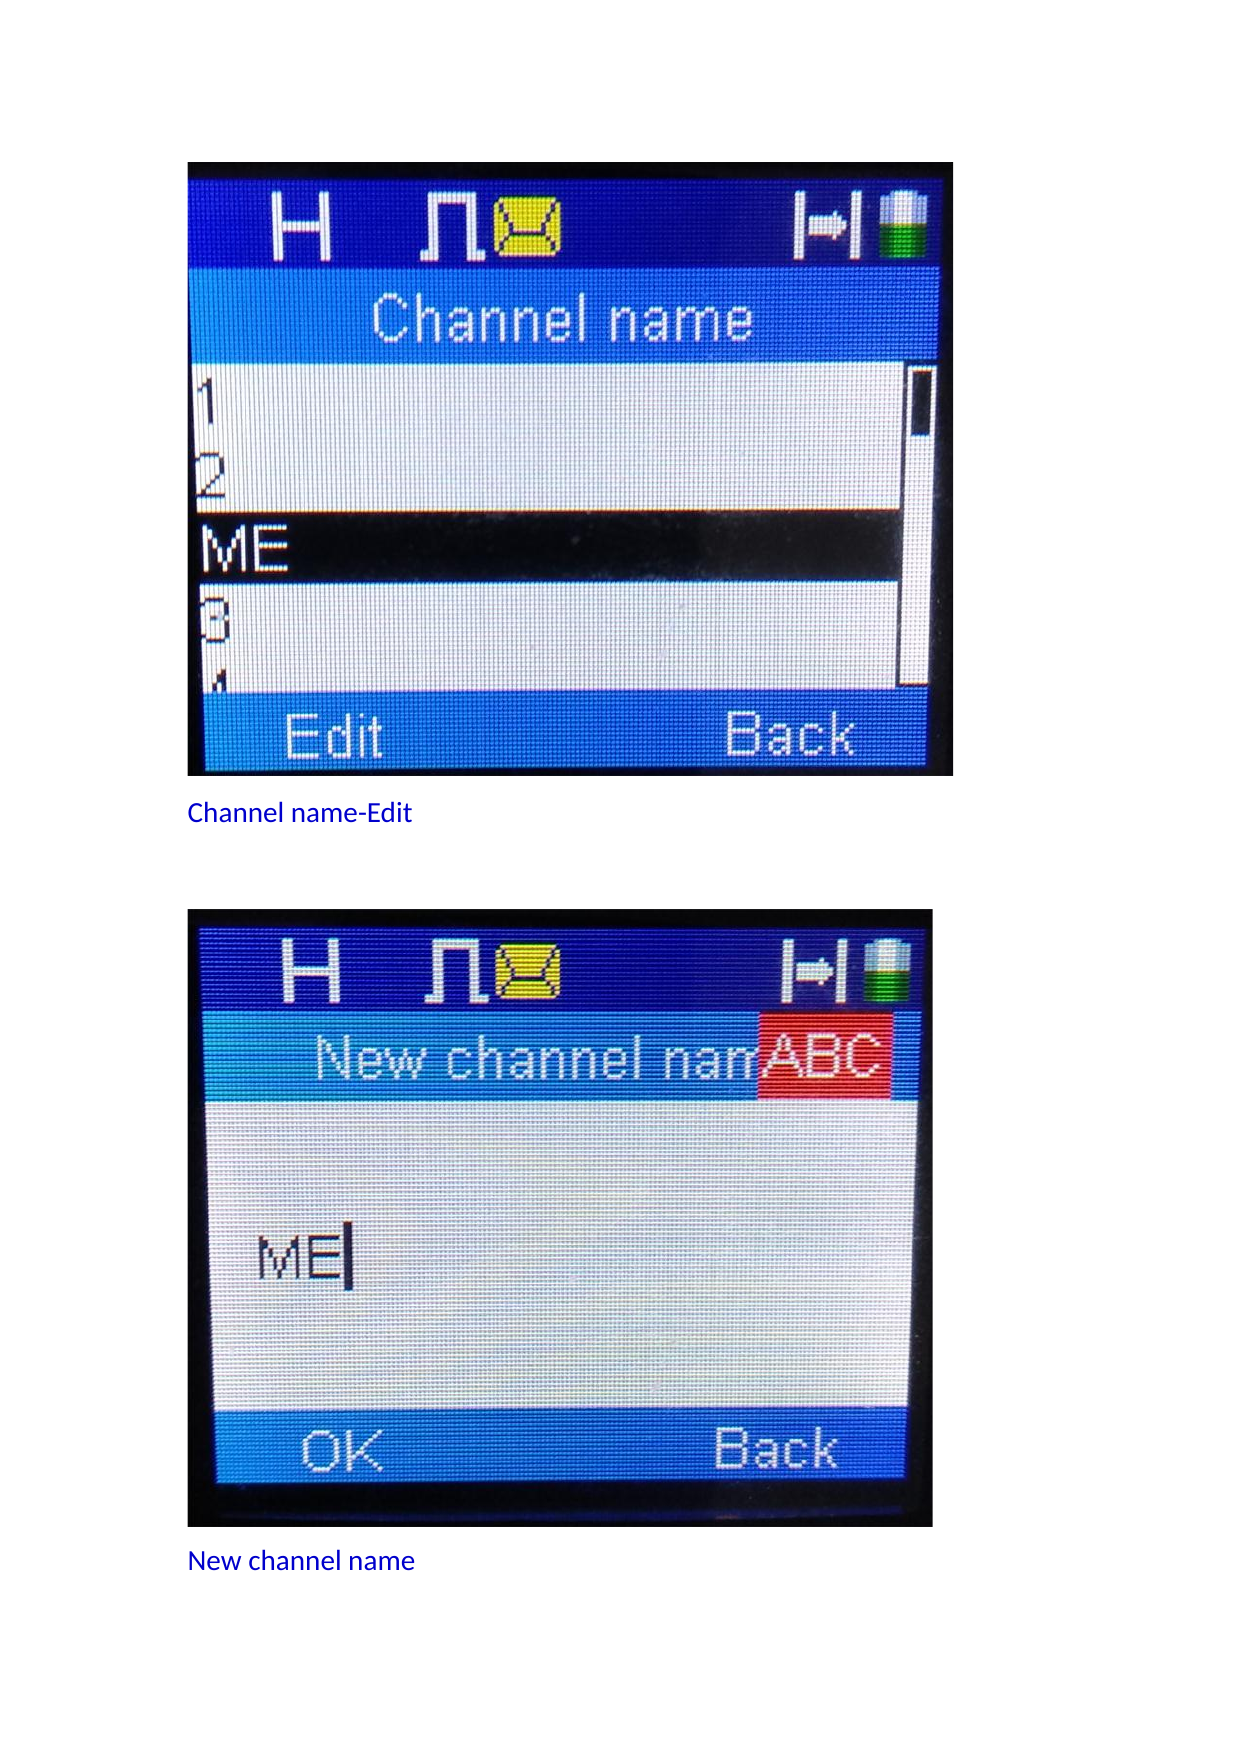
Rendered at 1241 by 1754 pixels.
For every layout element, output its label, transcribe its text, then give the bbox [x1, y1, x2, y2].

picture [187, 162, 954, 776]
picture [187, 909, 933, 1527]
text Channel name-Edit [187, 779, 1053, 844]
text New channel name [187, 1527, 1053, 1592]
